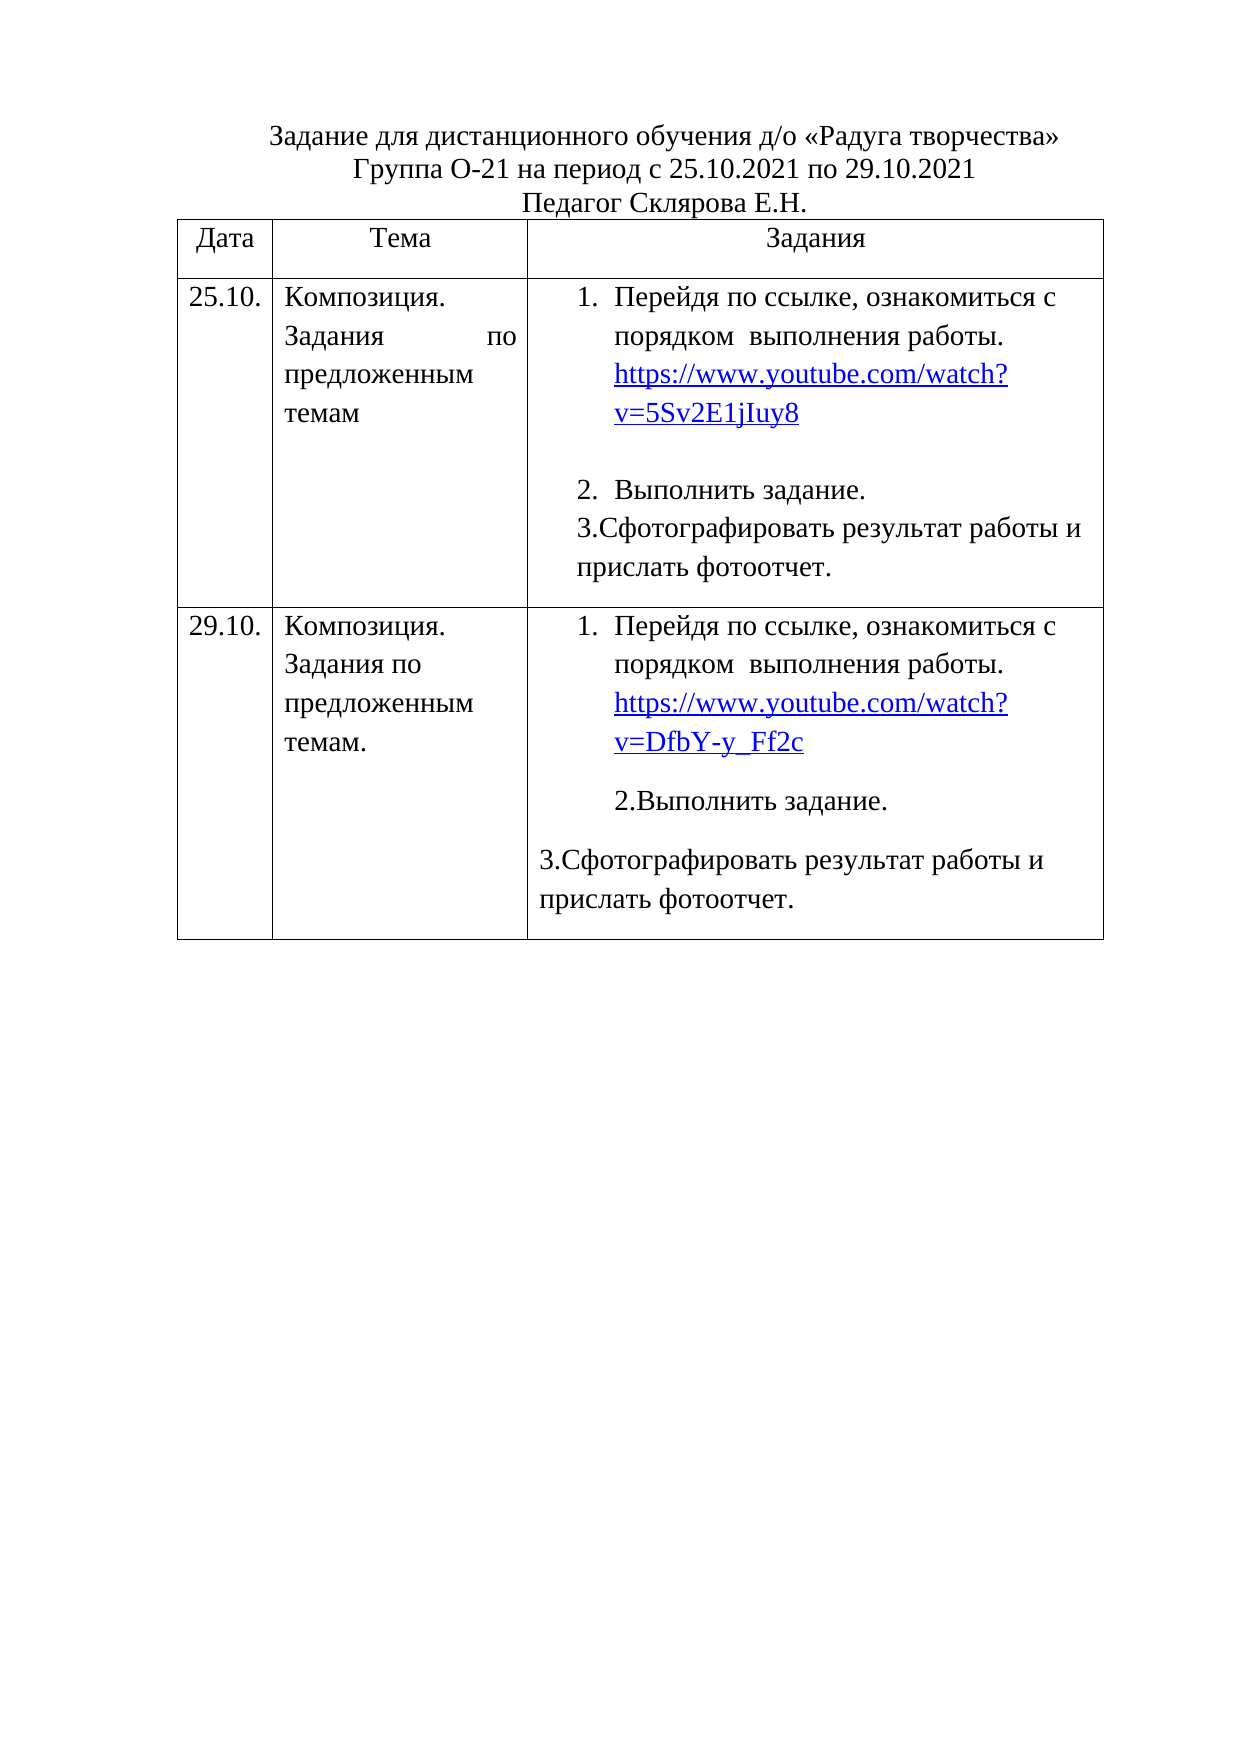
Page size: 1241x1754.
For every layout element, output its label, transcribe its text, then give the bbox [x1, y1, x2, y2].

text Задание для дистанционного обучения д/о «Радуга творчества» [177, 118, 1152, 152]
table_header Задания [528, 220, 1103, 278]
table_cell 29.10. [178, 608, 272, 939]
table_header Дата [178, 220, 272, 278]
table_header Тема [273, 220, 527, 278]
text Педагог Склярова Е.Н. [177, 185, 1152, 219]
table_cell Композиция. Задания по предложенным темам. [273, 608, 527, 939]
table_cell 25.10. [178, 279, 272, 607]
table_cell Композиция. Задания по предложенным темам [273, 279, 527, 607]
table_cell Перейдя по ссылке, ознакомиться с порядком выполнения работы. https://www.youtube.com/watch?v=5Sv2E1jIuy8 Выполнить задание. 3.Сфотографировать результат работы и прислать фотоотчет. [528, 279, 1103, 607]
text Группа О-21 на период с 25.10.2021 по 29.10.2021 [177, 152, 1152, 185]
table_cell Перейдя по ссылке, ознакомиться с порядком выполнения работы. https://www.youtube.com/watch?v=DfbY-y_Ff2c 2.Выполнить задание. 3.Сфотографировать результат работы и прислать фотоотчет. [528, 608, 1103, 939]
